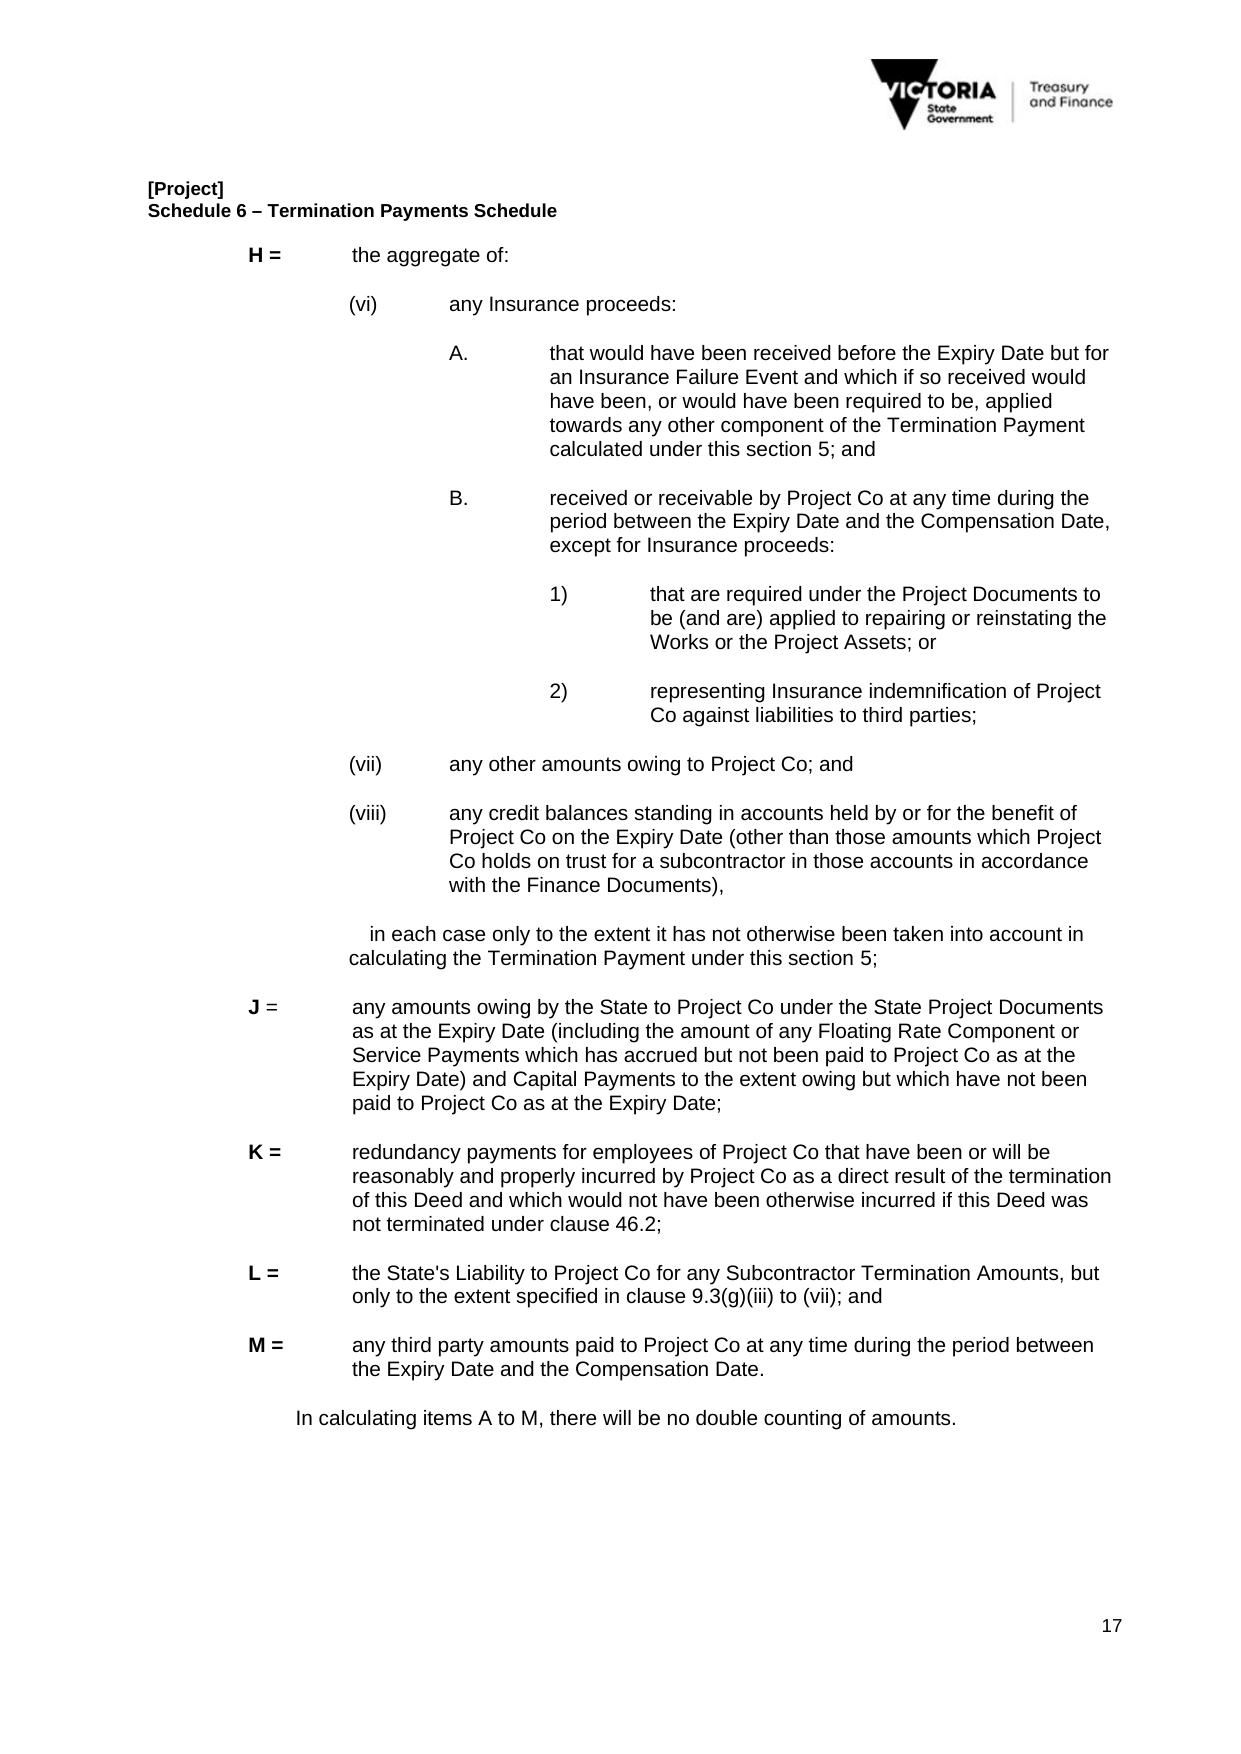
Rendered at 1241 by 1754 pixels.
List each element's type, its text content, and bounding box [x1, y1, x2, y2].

picture [870, 59, 1114, 132]
subtitle that are required under the Project Documents to be (and are) applied to repairing or reinstating the Works or the Project Assets; or [549, 582, 1122, 654]
subtitle representing Insurance indemnification of Project Co against liabilities to third parties; [549, 679, 1122, 727]
list J = any amounts owing by the State to Project Co under the State Project Documents as at the Expiry Date (including the amount of any Floating Rate Component or Service Payments which has accrued but not been paid to Project Co as at the Expiry Date) and Capital Payments to the extent owing but which have not been paid to Project Co as at the Expiry Date; [248, 995, 1122, 1114]
subtitle received or receivable by Project Co at any time during the period between the Expiry Date and the Compensation Date, except for Insurance proceeds: [449, 485, 1122, 557]
subtitle any Insurance proceeds: [348, 292, 1122, 316]
subtitle any credit balances standing in accounts held by or for the benefit of Project Co on the Expiry Date (other than those amounts which Project Co holds on trust for a subcontractor in those accounts in accordance with the Finance Documents), [348, 801, 1122, 897]
list H = the aggregate of: [248, 243, 1122, 267]
text In calculating items A to M, there will be no double counting of amounts. [248, 1406, 1122, 1430]
subtitle any other amounts owing to Project Co; and [348, 752, 1122, 776]
list M = any third party amounts paid to Project Co at any time during the period between the Expiry Date and the Compensation Date. [248, 1333, 1122, 1381]
list L = the State's Liability to Project Co for any Subcontractor Termination Amounts, but only to the extent specified in clause 9.3(g)(iii) to (vii); and [248, 1260, 1122, 1308]
list K = redundancy payments for employees of Project Co that have been or will be reasonably and properly incurred by Project Co as a direct result of the termination of this Deed and which would not have been otherwise incurred if this Deed was not terminated under clause 46.2; [248, 1139, 1122, 1235]
subtitle that would have been received before the Expiry Date but for an Insurance Failure Event and which if so received would have been, or would have been required to be, applied towards any other component of the Termination Payment calculated under this section 5; and [449, 341, 1122, 460]
text in each case only to the extent it has not otherwise been taken into account in calculating the Termination Payment under this section 5; [348, 922, 1122, 970]
